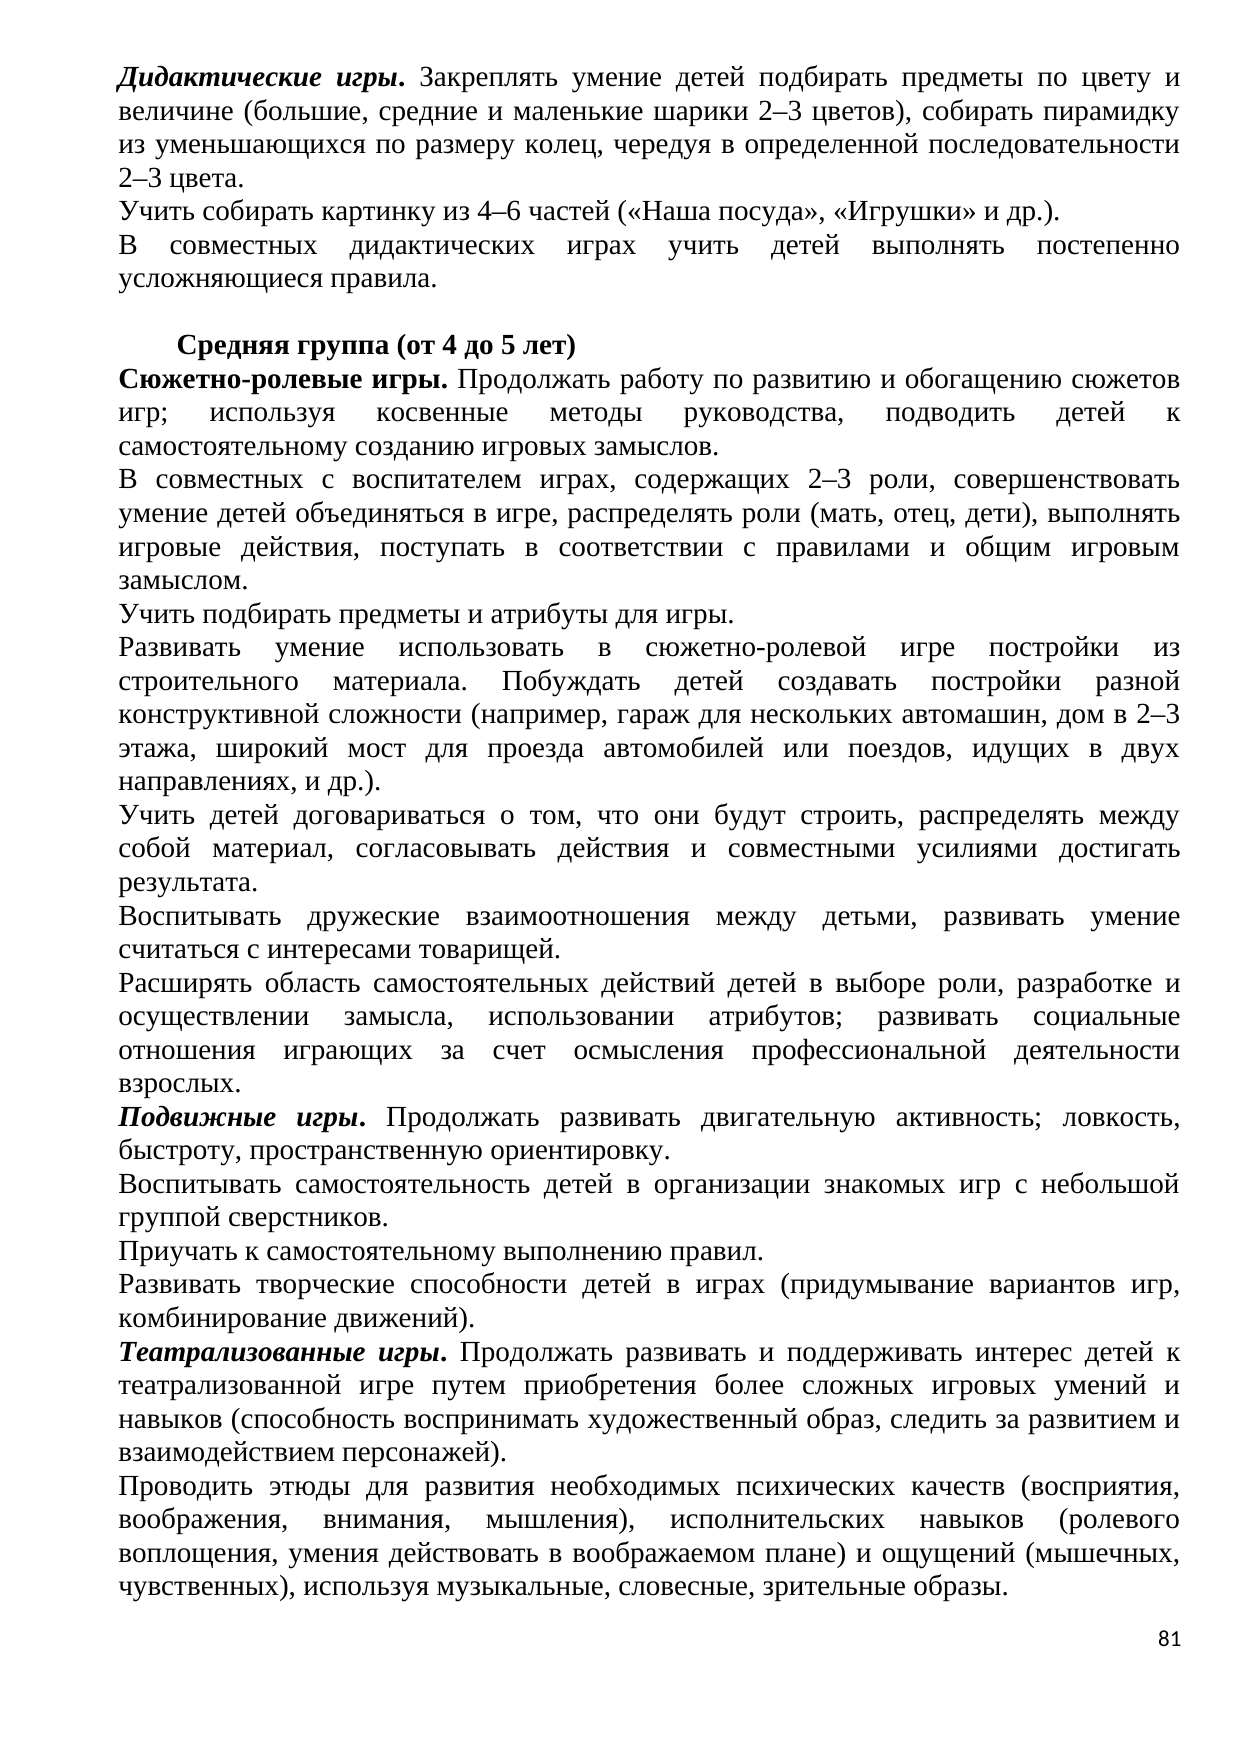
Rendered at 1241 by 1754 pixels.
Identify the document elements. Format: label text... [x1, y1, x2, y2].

text Расширять область самостоятельных действий детей в выборе роли, разработке и осуществлении замысла, использовании атрибутов; развивать социальные отношения играющих за счет осмысления профессиональной деятельности взрослых. [118, 965, 1181, 1099]
text Учить собирать картинку из 4–6 частей («Наша посуда», «Игрушки» и др.). [118, 193, 1181, 227]
text Воспитывать самостоятельность детей в организации знакомых игр с небольшой группой сверстников. [118, 1166, 1181, 1233]
text Развивать творческие способности детей в играх (придумывание вариантов игр, комбинирование движений). [118, 1267, 1181, 1334]
text Учить детей договариваться о том, что они будут строить, распределять между собой материал, согласовывать действия и совместными усилиями достигать результата. [118, 797, 1181, 898]
text Театрализованные игры. Продолжать развивать и поддерживать интерес детей к театрализованной игре путем приобретения более сложных игровых умений и навыков (способность воспринимать художественный образ, следить за развитием и взаимодействием персонажей). [118, 1334, 1181, 1468]
text Дидактические игры. Закреплять умение детей подбирать предметы по цвету и величине (большие, средние и маленькие шарики 2–3 цветов), собирать пирамидку из уменьшающихся по размеру колец, чередуя в определенной последовательности 2–3 цвета. [118, 59, 1181, 193]
text Подвижные игры. Продолжать развивать двигательную активность; ловкость, быстроту, пространственную ориентировку. [118, 1099, 1181, 1166]
text Сюжетно-ролевые игры. Продолжать работу по развитию и обогащению сюжетов игр; используя косвенные методы руководства, подводить детей к самостоятельному созданию игровых замыслов. [118, 361, 1181, 462]
text В совместных с воспитателем играх, содержащих 2–3 роли, совершенствовать умение детей объединяться в игре, распределять роли (мать, отец, дети), выполнять игровые действия, поступать в соответствии с правилами и общим игровым замыслом. [118, 462, 1181, 596]
text Приучать к самостоятельному выполнению правил. [118, 1233, 1181, 1267]
text Учить подбирать предметы и атрибуты для игры. [118, 596, 1181, 629]
text Средняя группа (от 4 до 5 лет) [118, 327, 1181, 361]
text Воспитывать дружеские взаимоотношения между детьми, развивать умение считаться с интересами товарищей. [118, 898, 1181, 965]
text Развивать умение использовать в сюжетно-ролевой игре постройки из строительного материала. Побуждать детей создавать постройки разной конструктивной сложности (например, гараж для нескольких автомашин, дом в 2–3 этажа, широкий мост для проезда автомобилей или поездов, идущих в двух направлениях, и др.). [118, 629, 1181, 797]
text Проводить этюды для развития необходимых психических качеств (восприятия, воображения, внимания, мышления), исполнительских навыков (ролевого воплощения, умения действовать в воображаемом плане) и ощущений (мышечных, чувственных), используя музыкальные, словесные, зрительные образы. [118, 1468, 1181, 1602]
text В совместных дидактических играх учить детей выполнять постепенно усложняющиеся правила. [118, 227, 1181, 294]
